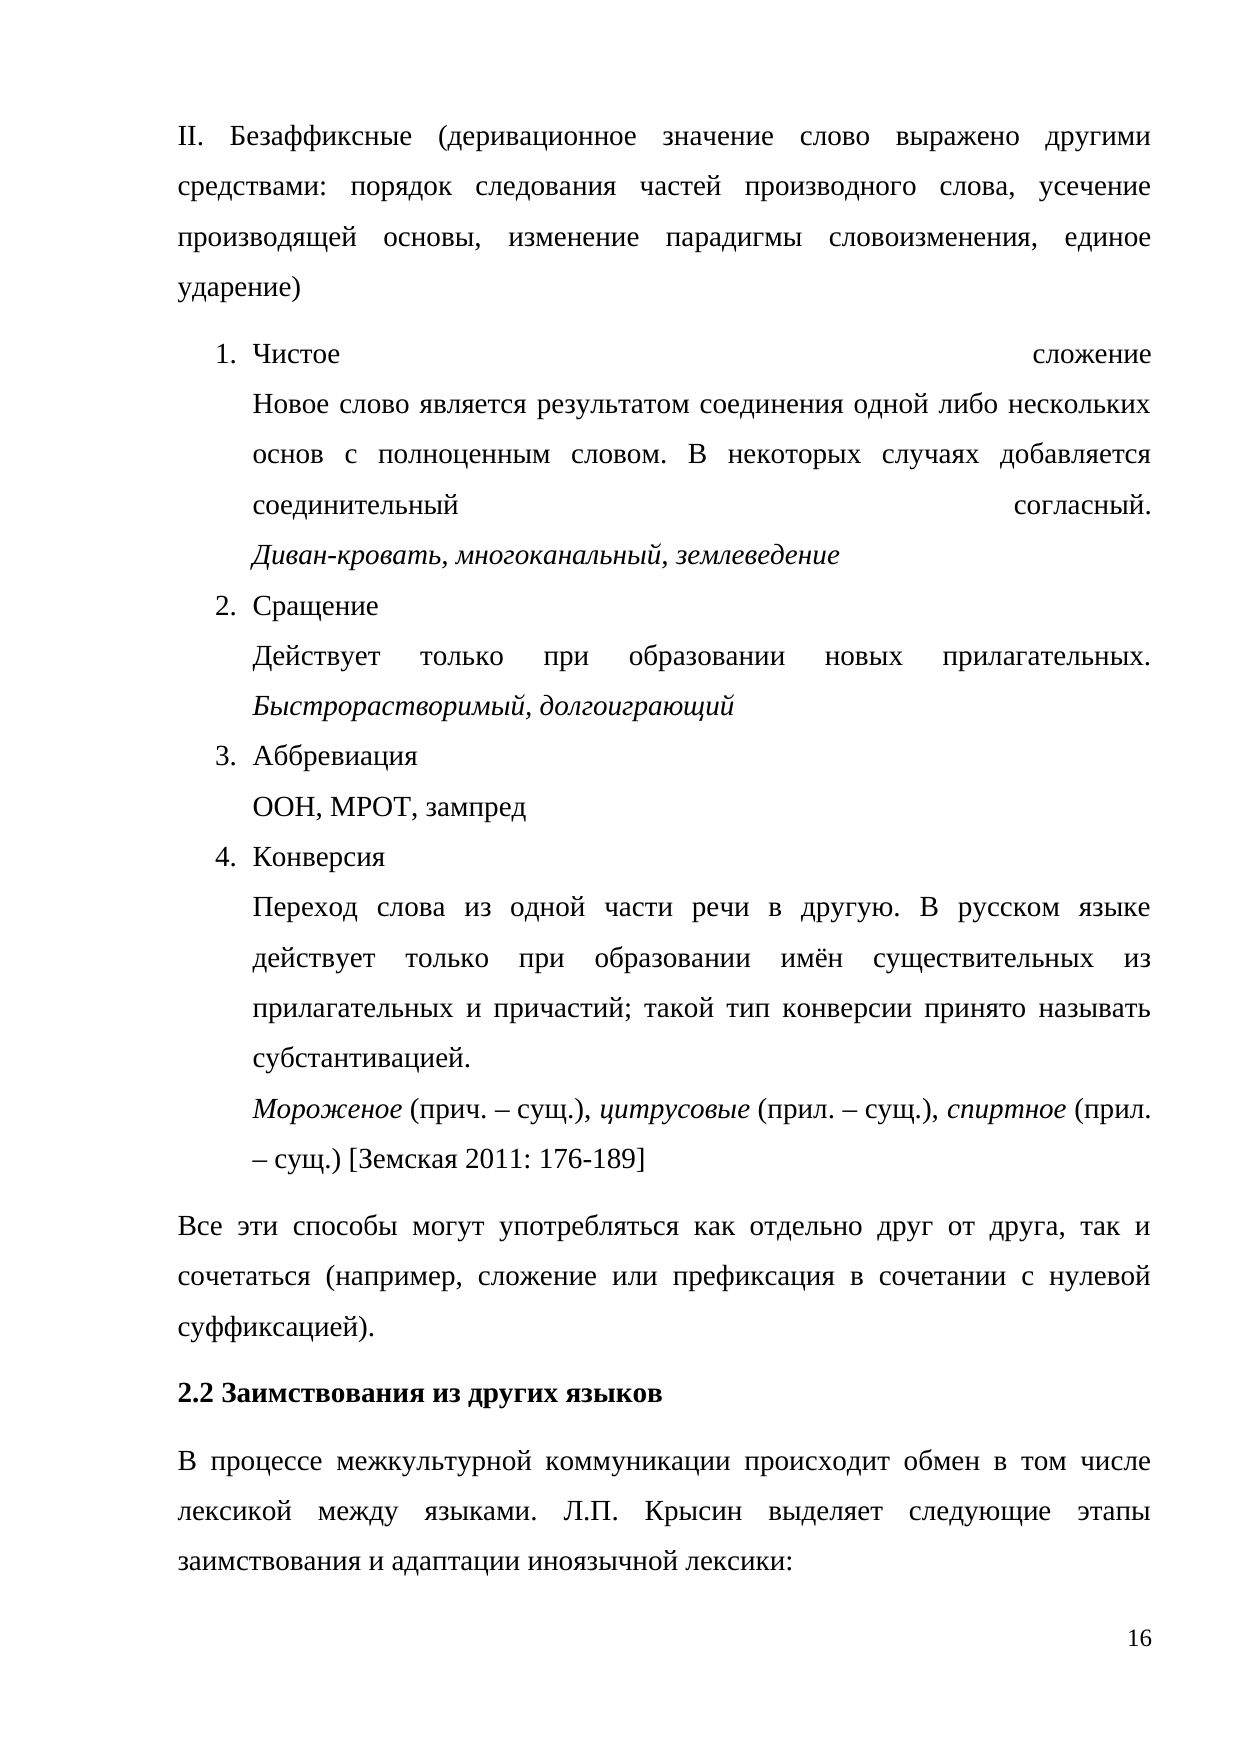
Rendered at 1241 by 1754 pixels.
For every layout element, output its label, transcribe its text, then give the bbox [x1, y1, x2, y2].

text В процессе межкультурной коммуникации происходит обмен в том числе лексикой между языками. Л.П. Крысин выделяет следующие этапы заимствования и адаптации иноязычной лексики: [177, 1443, 1152, 1577]
text II. Безаффиксные (деривационное значение слово выражено другими средствами: порядок следования частей производного слова, усечение производящей основы, изменение парадигмы словоизменения, единое ударение) [177, 118, 1152, 303]
text Все эти способы могут употребляться как отдельно друг от друга, так и сочетаться (например, сложение или префиксация в сочетании с нулевой суффиксацией). [177, 1208, 1152, 1342]
list Аббревиация ООН, МРОТ, зампред [215, 738, 1152, 822]
subtitle 2.2 Заимствования из других языков [177, 1376, 1152, 1409]
list Сращение Действует только при образовании новых прилагательных. Быстрорастворимый, долгоиграющий [215, 588, 1152, 722]
list Конверсия Переход слова из одной части речи в другую. В русском языке действует только при образовании имён существительных из прилагательных и причастий; такой тип конверсии принято называть субстантивацией. Мороженое (прич. – сущ.), цитрусовые (прил. – сущ.), спиртное (прил. – сущ.) [Земская 2011: 176-189] [215, 839, 1152, 1174]
list Чистое сложение Новое слово является результатом соединения одной либо нескольких основ с полноценным словом. В некоторых случаях добавляется соединительный согласный. Диван-кровать, многоканальный, землеведение [215, 336, 1152, 571]
